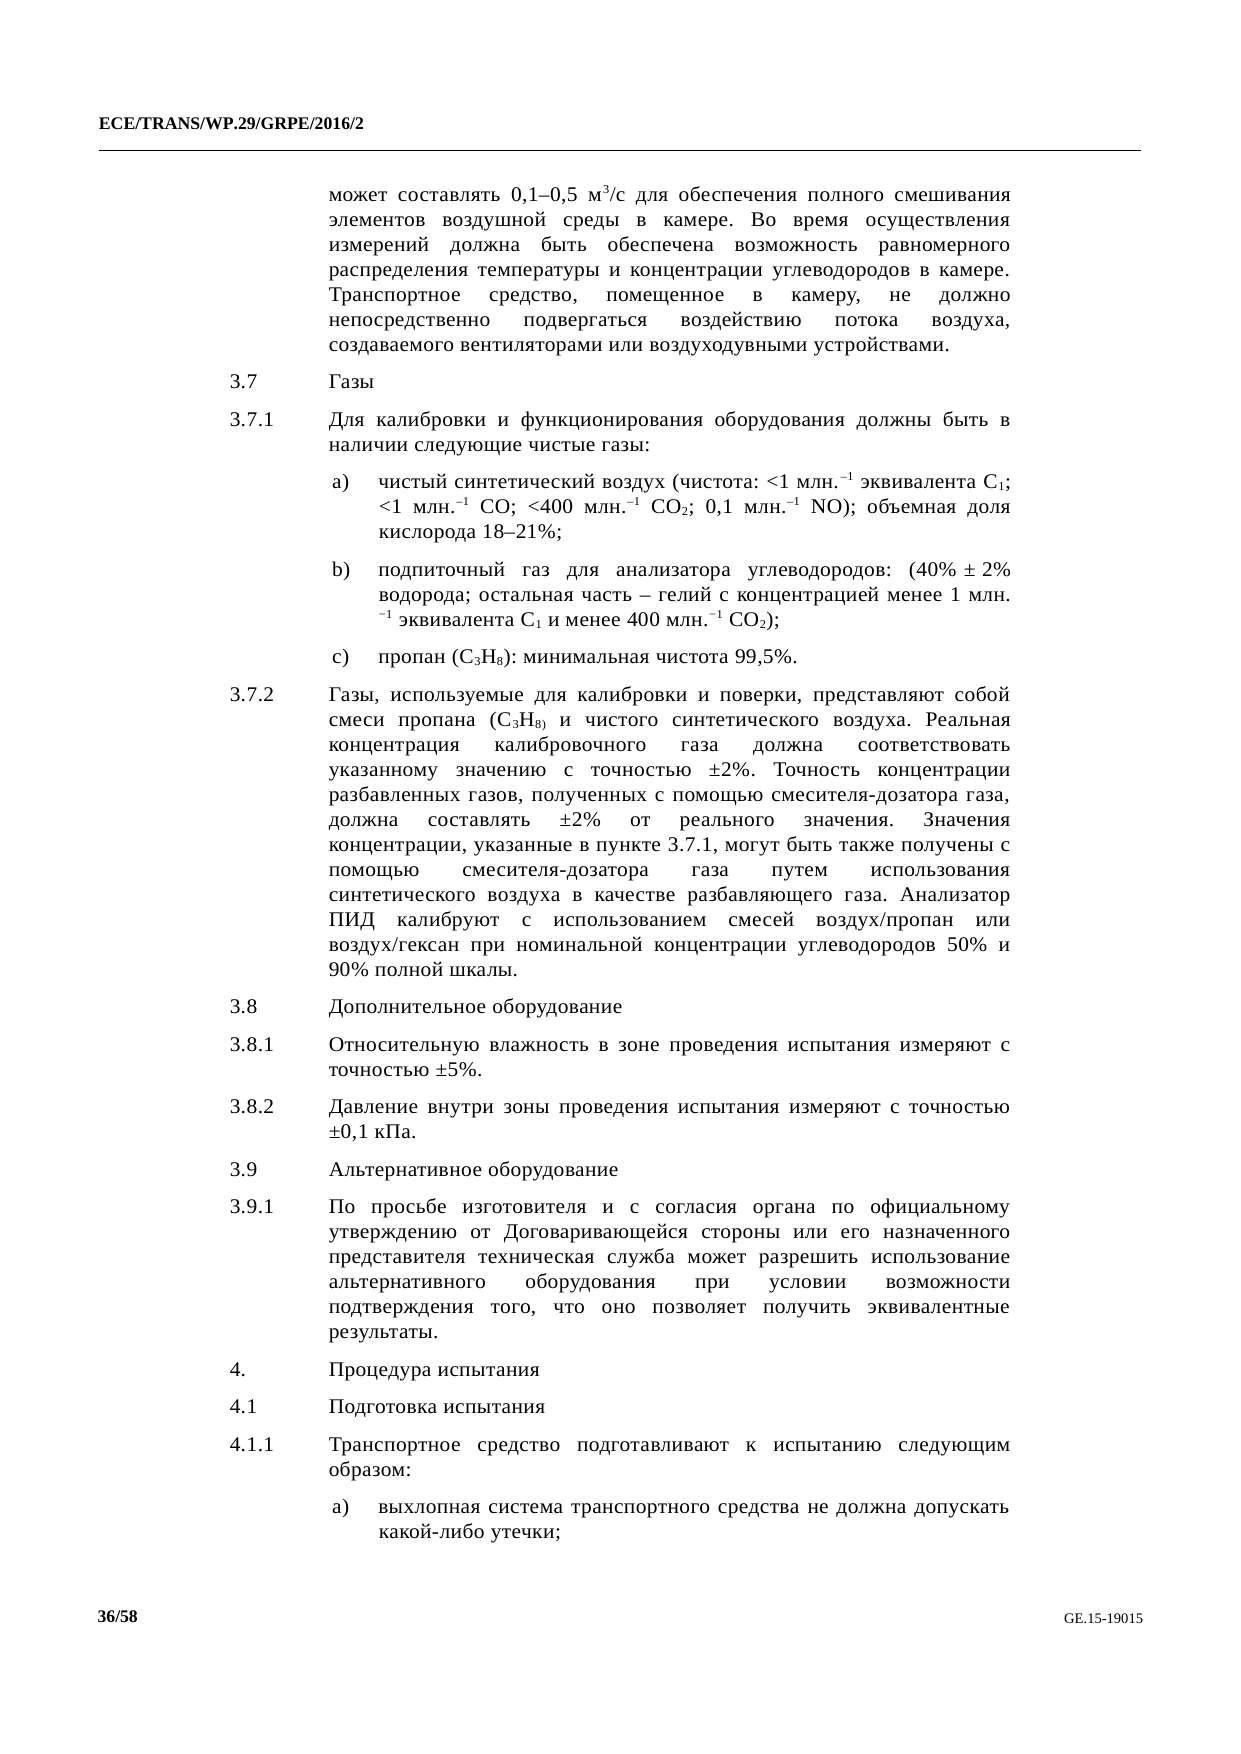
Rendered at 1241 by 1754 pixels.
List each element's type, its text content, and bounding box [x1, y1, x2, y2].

text 4.1 Подготовка испытания [229, 1394, 1011, 1419]
text a) чистый синтетический воздух (чистота: <1 млн.–1 эквивалента С1; <1 млн.–1 СО; <400 млн.–1 СО2; 0,1 млн.–1 NO); объемная доля кислорода 18–21%; [229, 469, 1011, 544]
text 3.8.1 Относительную влажность в зоне проведения испытания измеряют с точностью ±5%. [229, 1031, 1011, 1081]
text 3.9 Альтернативное оборудование [229, 1156, 1011, 1181]
text c) пропан (С3Н8): минимальная чистота 99,5%. [229, 644, 1011, 669]
text 3.9.1 По просьбе изготовителя и с согласия органа по официальному утверждению от Договаривающейся стороны или его назначенного представителя техническая служба может разрешить использование альтернативного оборудования при условии возможности подтверждения того, что оно позволяет получить эквивалентные результаты. [229, 1194, 1011, 1344]
text 3.8.2 Давление внутри зоны проведения испытания измеряют с точностью ±0,1 кПа. [229, 1094, 1011, 1144]
text 3.7 Газы [229, 369, 1011, 394]
text 3.8 Дополнительное оборудование [229, 994, 1011, 1019]
text 3.7.1 Для калибровки и функционирования оборудования должны быть в наличии следующие чистые газы: [229, 406, 1011, 456]
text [229, 181, 1011, 356]
text b) подпиточный газ для анализатора углеводородов: (40% ± 2% водорода; остальная часть – гелий с концентрацией менее 1 млн.−1 эквивалента С1 и менее 400 млн.−1 СО2); [229, 556, 1011, 631]
text a) выхлопная система транспортного средства не должна допускать какой-либо утечки; [229, 1494, 1011, 1544]
text 3.7.2 Газы, используемые для калибровки и поверки, представляют собой смеси пропана (C3H8) и чистого синтетического воздуха. Реальная концентрация калибровочного газа должна соответствовать указанному значению с точностью ±2%. Точность концентрации разбавленных газов, полученных с помощью смесителя-дозатора газа, должна составлять ±2% от реального значения. Значения концентрации, указанные в пункте 3.7.1, могут быть также получены с помощью смесителя-дозатора газа путем использования синтетического воздуха в качестве разбавляющего газа. Анализатор ПИД калибруют с использованием смесей воздух/пропан или воздух/гексан при номинальной концентрации углеводородов 50% и 90% полной шкалы. [229, 681, 1011, 981]
text 4.1.1 Транспортное средство подготавливают к испытанию следующим образом: [229, 1431, 1011, 1481]
text 4. Процедура испытания [229, 1356, 1011, 1381]
